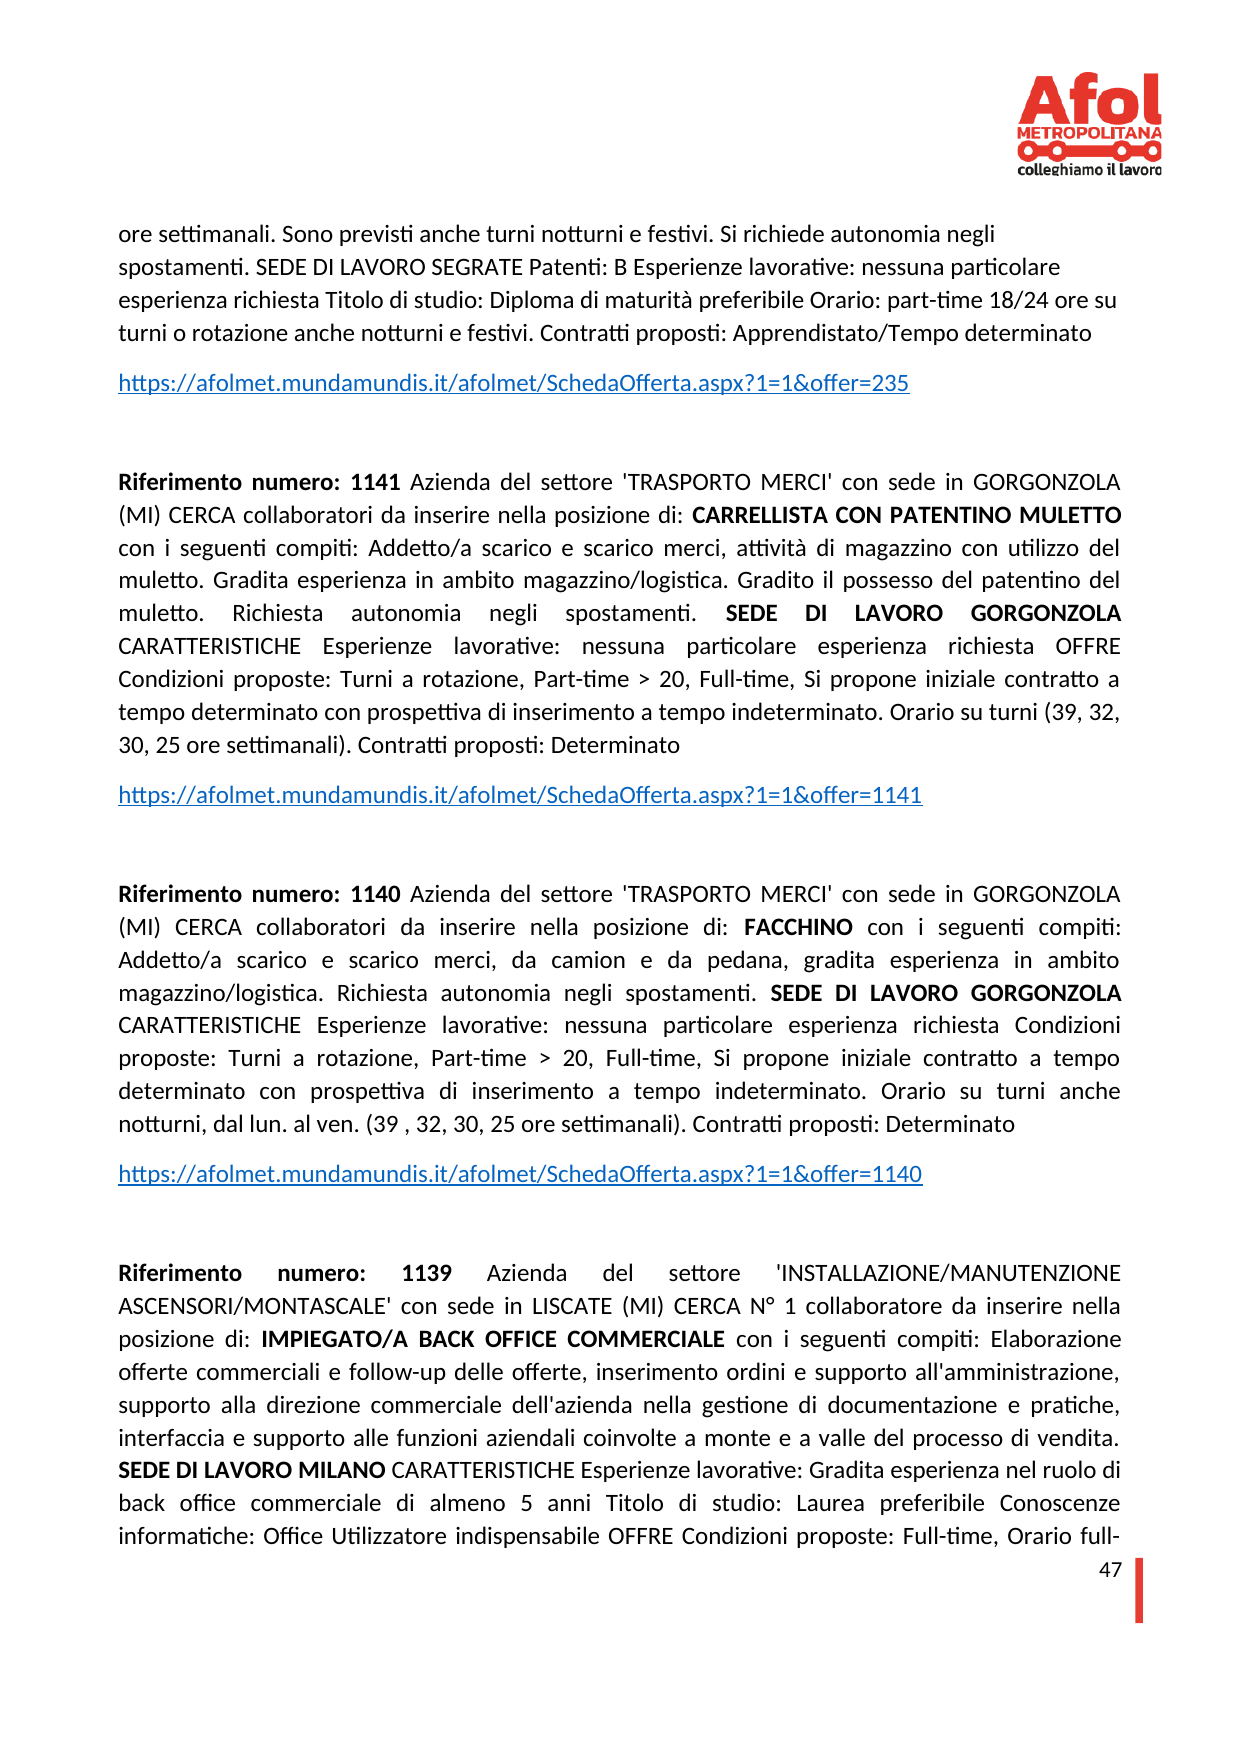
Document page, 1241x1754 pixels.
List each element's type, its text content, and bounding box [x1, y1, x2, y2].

text Riferimento numero: 1140 Azienda del settore 'TRASPORTO MERCI' con sede in GORGONZOLA (MI) CERCA collaboratori da inserire nella posizione di: FACCHINO con i seguenti compiti: Addetto/a scarico e scarico merci, da camion e da pedana, gradita esperienza in ambito magazzino/logistica. Richiesta autonomia negli spostamenti. SEDE DI LAVORO GORGONZOLA CARATTERISTICHE Esperienze lavorative: nessuna particolare esperienza richiesta Condizioni proposte: Turni a rotazione, Part-time > 20, Full-time, Si propone iniziale contratto a tempo determinato con prospettiva di inserimento a tempo indeterminato. Orario su turni anche notturni, dal lun. al ven. (39 , 32, 30, 25 ore settimanali). Contratti proposti: Determinato [118, 878, 1122, 1139]
text Riferimento numero: 1141 Azienda del settore 'TRASPORTO MERCI' con sede in GORGONZOLA (MI) CERCA collaboratori da inserire nella posizione di: CARRELLISTA CON PATENTINO MULETTO con i seguenti compiti: Addetto/a scarico e scarico merci, attività di magazzino con utilizzo del muletto. Gradita esperienza in ambito magazzino/logistica. Gradito il possesso del patentino del muletto. Richiesta autonomia negli spostamenti. SEDE DI LAVORO GORGONZOLA CARATTERISTICHE Esperienze lavorative: nessuna particolare esperienza richiesta OFFRE Condizioni proposte: Turni a rotazione, Part-time > 20, Full-time, Si propone iniziale contratto a tempo determinato con prospettiva di inserimento a tempo indeterminato. Orario su turni (39, 32, 30, 25 ore settimanali). Contratti proposti: Determinato [118, 466, 1122, 760]
text https://afolmet.mundamundis.it/afolmet/SchedaOfferta.aspx?1=1&offer=1140 [118, 1158, 1122, 1188]
text https://afolmet.mundamundis.it/afolmet/SchedaOfferta.aspx?1=1&offer=235 [118, 367, 1122, 397]
text https://afolmet.mundamundis.it/afolmet/SchedaOfferta.aspx?1=1&offer=1141 [118, 779, 1122, 809]
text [118, 218, 1122, 348]
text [118, 1257, 1122, 1551]
